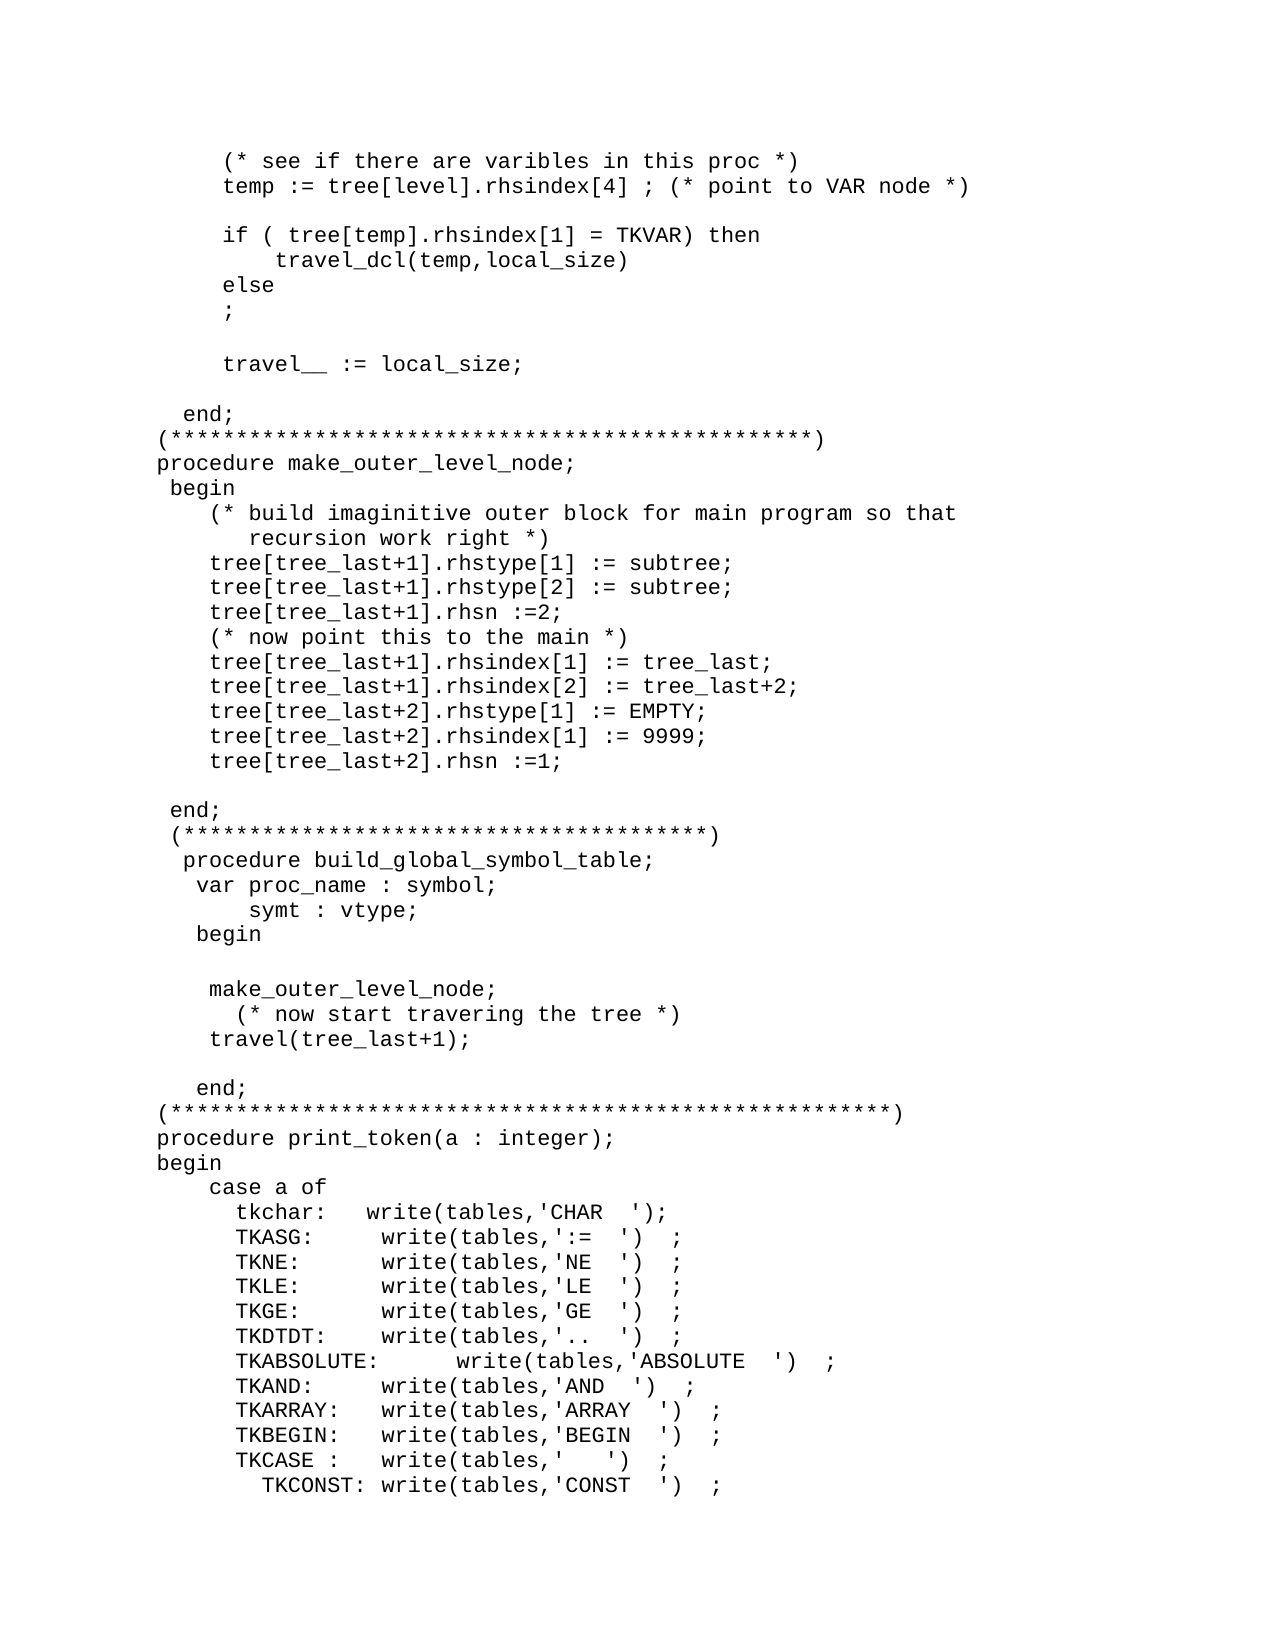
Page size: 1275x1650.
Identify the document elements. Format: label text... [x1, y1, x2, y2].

text TKNE: write(tables,'NE ') ; [156, 1251, 1118, 1276]
text end; [156, 1077, 1118, 1102]
text TKCONST: write(tables,'CONST ') ; [156, 1474, 1118, 1499]
text symt : vtype; [156, 899, 1118, 923]
text (*************************************************) [156, 428, 1118, 452]
text end; [156, 403, 1118, 428]
text tree[tree_last+1].rhsindex[1] := tree_last; [156, 651, 1118, 676]
text tree[tree_last+2].rhsn :=1; [156, 750, 1118, 775]
text case a of [156, 1176, 1118, 1201]
text tkchar: write(tables,'CHAR '); [156, 1201, 1118, 1226]
text TKCASE : write(tables,' ') ; [156, 1449, 1118, 1474]
text tree[tree_last+1].rhsindex[2] := tree_last+2; [156, 676, 1118, 700]
text var proc_name : symbol; [156, 874, 1118, 899]
text (* see if there are varibles in this proc *) [156, 150, 1118, 175]
text TKAND: write(tables,'AND ') ; [156, 1375, 1118, 1399]
text tree[tree_last+2].rhsindex[1] := 9999; [156, 725, 1118, 750]
text begin [156, 477, 1118, 502]
text travel__ := local_size; [156, 353, 1118, 378]
text (* now point this to the main *) [156, 626, 1118, 651]
text end; [156, 799, 1118, 824]
text TKLE: write(tables,'LE ') ; [156, 1276, 1118, 1300]
text TKBEGIN: write(tables,'BEGIN ') ; [156, 1424, 1118, 1449]
text (* now start travering the tree *) [156, 1003, 1118, 1028]
text travel_dcl(temp,local_size) [156, 249, 1118, 274]
text TKDTDT: write(tables,'.. ') ; [156, 1325, 1118, 1350]
text ; [156, 299, 1118, 323]
text tree[tree_last+1].rhsn :=2; [156, 601, 1118, 626]
text temp := tree[level].rhsindex[4] ; (* point to VAR node *) [156, 175, 1118, 199]
text make_outer_level_node; [156, 978, 1118, 1003]
text tree[tree_last+2].rhstype[1] := EMPTY; [156, 700, 1118, 725]
text recursion work right *) [156, 527, 1118, 552]
text begin [156, 923, 1118, 948]
text (****************************************) [156, 824, 1118, 849]
text TKASG: write(tables,':= ') ; [156, 1226, 1118, 1251]
text tree[tree_last+1].rhstype[2] := subtree; [156, 576, 1118, 601]
text (* build imaginitive outer block for main program so that [156, 502, 1118, 527]
text procedure print_token(a : integer); [156, 1127, 1118, 1152]
text travel(tree_last+1); [156, 1028, 1118, 1052]
text (*******************************************************) [156, 1102, 1118, 1127]
text begin [156, 1152, 1118, 1176]
text if ( tree[temp].rhsindex[1] = TKVAR) then [156, 224, 1118, 249]
text TKGE: write(tables,'GE ') ; [156, 1300, 1118, 1325]
text TKARRAY: write(tables,'ARRAY ') ; [156, 1399, 1118, 1424]
text procedure make_outer_level_node; [156, 452, 1118, 477]
text tree[tree_last+1].rhstype[1] := subtree; [156, 552, 1118, 576]
text procedure build_global_symbol_table; [156, 849, 1118, 874]
text TKABSOLUTE: write(tables,'ABSOLUTE ') ; [156, 1350, 1118, 1375]
text else [156, 274, 1118, 299]
